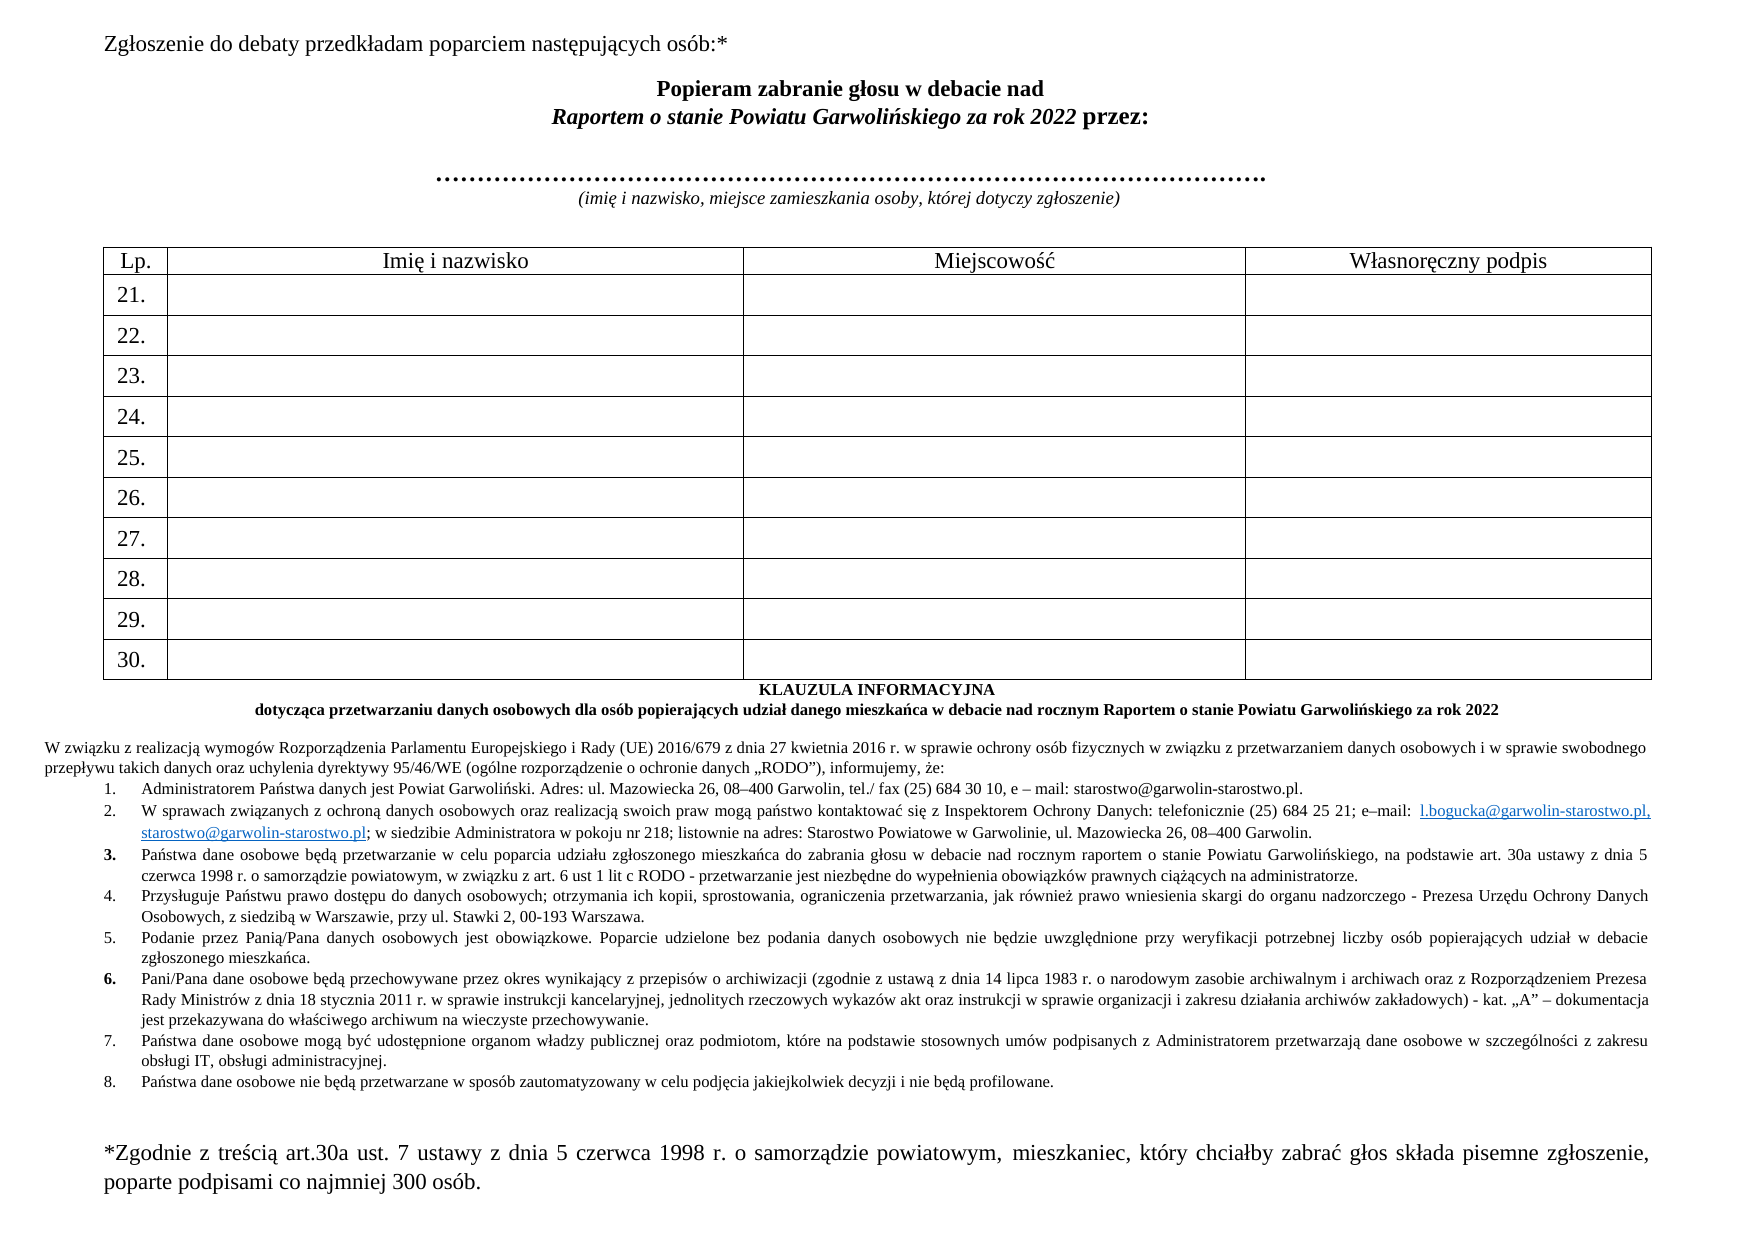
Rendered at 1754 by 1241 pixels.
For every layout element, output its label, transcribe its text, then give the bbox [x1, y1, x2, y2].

table_cell [744, 356, 1245, 396]
text KLAUZULA INFORMACYJNA dotycząca przetwarzaniu danych osobowych dla osób popierających udział danego mieszkańca w debacie nad rocznym Raportem o stanie Powiatu Garwolińskiego za rok 2022 [103, 680, 1651, 718]
table_cell [1246, 640, 1651, 679]
table_cell [168, 275, 743, 314]
table_cell [104, 356, 167, 396]
table_cell [744, 397, 1245, 436]
list Państwa dane osobowe mogą być udostępnione organom władzy publicznej oraz podmiotom, które na podstawie stosownych umów podpisanych z Administratorem przetwarzają dane osobowe w szczególności z zakresu obsługi IT, obsługi administracyjnej. [103, 1031, 1651, 1070]
table_header Własnoręczny podpis [1246, 248, 1651, 274]
table_cell [744, 275, 1245, 314]
table_cell [104, 397, 167, 436]
table_cell [168, 599, 743, 639]
text Zgłoszenie do debaty przedkładam poparciem następujących osób:* [103, 29, 1651, 56]
text ………………………………………………………………………………………. [103, 158, 1597, 187]
table_cell [104, 559, 167, 598]
table_cell [104, 640, 167, 679]
table_cell [104, 478, 167, 517]
table_cell [168, 356, 743, 396]
text (imię i nazwisko, miejsce zamieszkania osoby, której dotyczy zgłoszenie) [103, 187, 1597, 209]
table_cell [1246, 437, 1651, 477]
table_cell [168, 478, 743, 517]
table_cell [104, 275, 167, 314]
table_cell [744, 478, 1245, 517]
text W związku z realizacją wymogów Rozporządzenia Parlamentu Europejskiego i Rady (UE) 2016/679 z dnia 27 kwietnia 2016 r. w sprawie ochrony osób fizycznych w związku z przetwarzaniem danych osobowych i w sprawie swobodnego przepływu takich danych oraz uchylenia dyrektywy 95/46/WE (ogólne rozporządzenie o ochronie danych „RODO”), informujemy, że: [44, 738, 1651, 777]
table_header Miejscowość [744, 248, 1245, 274]
table_cell [168, 518, 743, 558]
table_cell [168, 559, 743, 598]
text Popieram zabranie głosu w debacie nad [103, 75, 1597, 101]
table_cell [1246, 275, 1651, 314]
table_header Imię i nazwisko [168, 248, 743, 274]
table_cell [744, 559, 1245, 598]
table_cell [744, 518, 1245, 558]
table_cell [1246, 599, 1651, 639]
table_cell [168, 316, 743, 355]
table_cell [104, 316, 167, 355]
text *Zgodnie z treścią art.30a ust. 7 ustawy z dnia 5 czerwca 1998 r. o samorządzie powiatowym, mieszkaniec, który chciałby zabrać głos składa pisemne zgłoszenie, poparte podpisami co najmniej 300 osób. [103, 1139, 1651, 1194]
table_cell [744, 640, 1245, 679]
list Administratorem Państwa danych jest Powiat Garwoliński. Adres: ul. Mazowiecka 26, 08–400 Garwolin, tel./ fax (25) 684 30 10, e – mail: starostwo@garwolin-starostwo.pl. [103, 779, 1651, 798]
list Państwa dane osobowe będą przetwarzanie w celu poparcia udziału zgłoszonego mieszkańca do zabrania głosu w debacie nad rocznym raportem o stanie Powiatu Garwolińskiego, na podstawie art. 30a ustawy z dnia 5 czerwca 1998 r. o samorządzie powiatowym, w związku z art. 6 ust 1 lit c RODO - przetwarzanie jest niezbędne do wypełnienia obowiązków prawnych ciążących na administratorze. [103, 845, 1651, 885]
table_cell [168, 397, 743, 436]
table_cell [1246, 518, 1651, 558]
table_cell [1246, 356, 1651, 396]
list Państwa dane osobowe nie będą przetwarzane w sposób zautomatyzowany w celu podjęcia jakiejkolwiek decyzji i nie będą profilowane. [103, 1072, 1651, 1091]
table_cell [1246, 316, 1651, 355]
list W sprawach związanych z ochroną danych osobowych oraz realizacją swoich praw mogą państwo kontaktować się z Inspektorem Ochrony Danych: telefonicznie (25) 684 25 21; e–mail: l.bogucka@garwolin-starostwo.pl, starostwo@garwolin-starostwo.pl; w siedzibie Administratora w pokoju nr 218; listownie na adres: Starostwo Powiatowe w Garwolinie, ul. Mazowiecka 26, 08–400 Garwolin. [103, 801, 1651, 842]
table_cell [1246, 478, 1651, 517]
text Raportem o stanie Powiatu Garwolińskiego za rok 2022 przez: [103, 101, 1597, 130]
table_header Lp. [104, 248, 167, 274]
list Przysługuje Państwu prawo dostępu do danych osobowych; otrzymania ich kopii, sprostowania, ograniczenia przetwarzania, jak również prawo wniesienia skargi do organu nadzorczego - Prezesa Urzędu Ochrony Danych Osobowych, z siedzibą w Warszawie, przy ul. Stawki 2, 00-193 Warszawa. [103, 886, 1651, 926]
table_cell [1246, 559, 1651, 598]
table_cell [744, 437, 1245, 477]
table_cell [104, 437, 167, 477]
table_cell [744, 599, 1245, 639]
table_cell [168, 437, 743, 477]
table_cell [1246, 397, 1651, 436]
table_cell [168, 640, 743, 679]
table_cell [104, 599, 167, 639]
list Pani/Pana dane osobowe będą przechowywane przez okres wynikający z przepisów o archiwizacji (zgodnie z ustawą z dnia 14 lipca 1983 r. o narodowym zasobie archiwalnym i archiwach oraz z Rozporządzeniem Prezesa Rady Ministrów z dnia 18 stycznia 2011 r. w sprawie instrukcji kancelaryjnej, jednolitych rzeczowych wykazów akt oraz instrukcji w sprawie organizacji i zakresu działania archiwów zakładowych) - kat. „A” – dokumentacja jest przekazywana do właściwego archiwum na wieczyste przechowywanie. [103, 969, 1651, 1029]
list Podanie przez Panią/Pana danych osobowych jest obowiązkowe. Poparcie udzielone bez podania danych osobowych nie będzie uwzględnione przy weryfikacji potrzebnej liczby osób popierających udział w debacie zgłoszonego mieszkańca. [103, 927, 1651, 967]
table_cell [744, 316, 1245, 355]
table_cell [104, 518, 167, 558]
